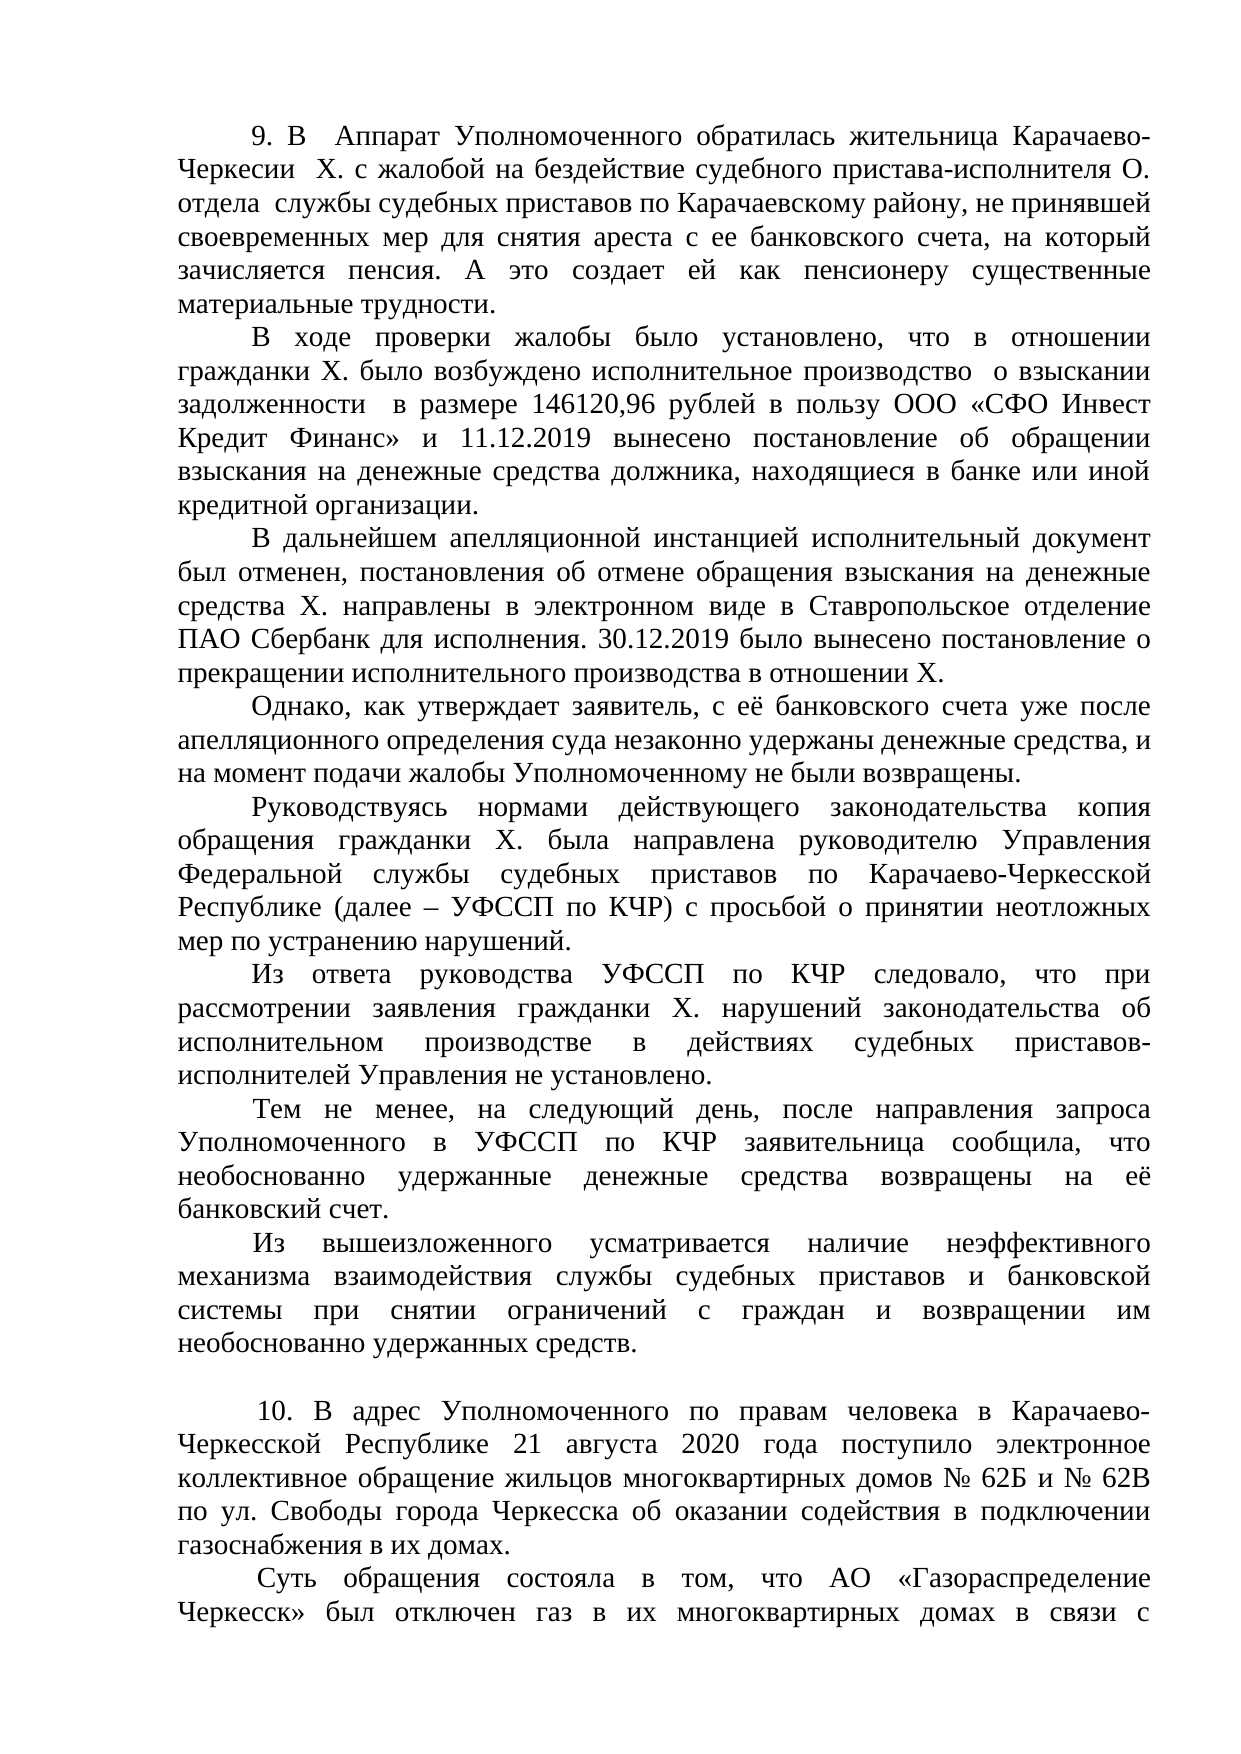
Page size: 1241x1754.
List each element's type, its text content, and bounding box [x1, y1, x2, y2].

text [177, 1560, 1152, 1627]
text Из ответа руководства УФССП по КЧР следовало, что при рассмотрении заявления гражданки Х. нарушений законодательства об исполнительном производстве в действиях судебных приставов-исполнителей Управления не установлено. [177, 957, 1152, 1091]
text В ходе проверки жалобы было установлено, что в отношении гражданки Х. было возбуждено исполнительное производство о взыскании задолженности в размере 146120,96 рублей в пользу ООО «СФО Инвест Кредит Финанс» и 11.12.2019 вынесено постановление об обращении взыскания на денежные средства должника, находящиеся в банке или иной кредитной организации. [177, 319, 1152, 521]
text 9. В Аппарат Уполномоченного обратилась жительница Карачаево-Черкесии Х. с жалобой на бездействие судебного пристава-исполнителя О. отдела службы судебных приставов по Карачаевскому району, не принявшей своевременных мер для снятия ареста с ее банковского счета, на который зачисляется пенсия. А это создает ей как пенсионеру существенные материальные трудности. [177, 118, 1152, 319]
text Однако, как утверждает заявитель, с её банковского счета уже после апелляционного определения суда незаконно удержаны денежные средства, и на момент подачи жалобы Уполномоченному не были возвращены. [177, 688, 1152, 789]
text 10. В адрес Уполномоченного по правам человека в Карачаево-Черкесской Республике 21 августа 2020 года поступило электронное коллективное обращение жильцов многоквартирных домов № 62Б и № 62В по ул. Свободы города Черкесска об оказании содействия в подключении газоснабжения в их домах. [177, 1393, 1152, 1560]
text Руководствуясь нормами действующего законодательства копия обращения гражданки Х. была направлена руководителю Управления Федеральной службы судебных приставов по Карачаево-Черкесской Республике (далее – УФССП по КЧР) с просьбой о принятии неотложных мер по устранению нарушений. [177, 789, 1152, 957]
text Тем не менее, на следующий день, после направления запроса Уполномоченного в УФССП по КЧР заявительница сообщила, что необоснованно удержанные денежные средства возвращены на её банковский счет. [177, 1091, 1152, 1225]
text Из вышеизложенного усматривается наличие неэффективного механизма взаимодействия службы судебных приставов и банковской системы при снятии ограничений с граждан и возвращении им необоснованно удержанных средств. [177, 1225, 1152, 1359]
text В дальнейшем апелляционной инстанцией исполнительный документ был отменен, постановления об отмене обращения взыскания на денежные средства Х. направлены в электронном виде в Ставропольское отделение ПАО Сбербанк для исполнения. 30.12.2019 было вынесено постановление о прекращении исполнительного производства в отношении Х. [177, 521, 1152, 688]
